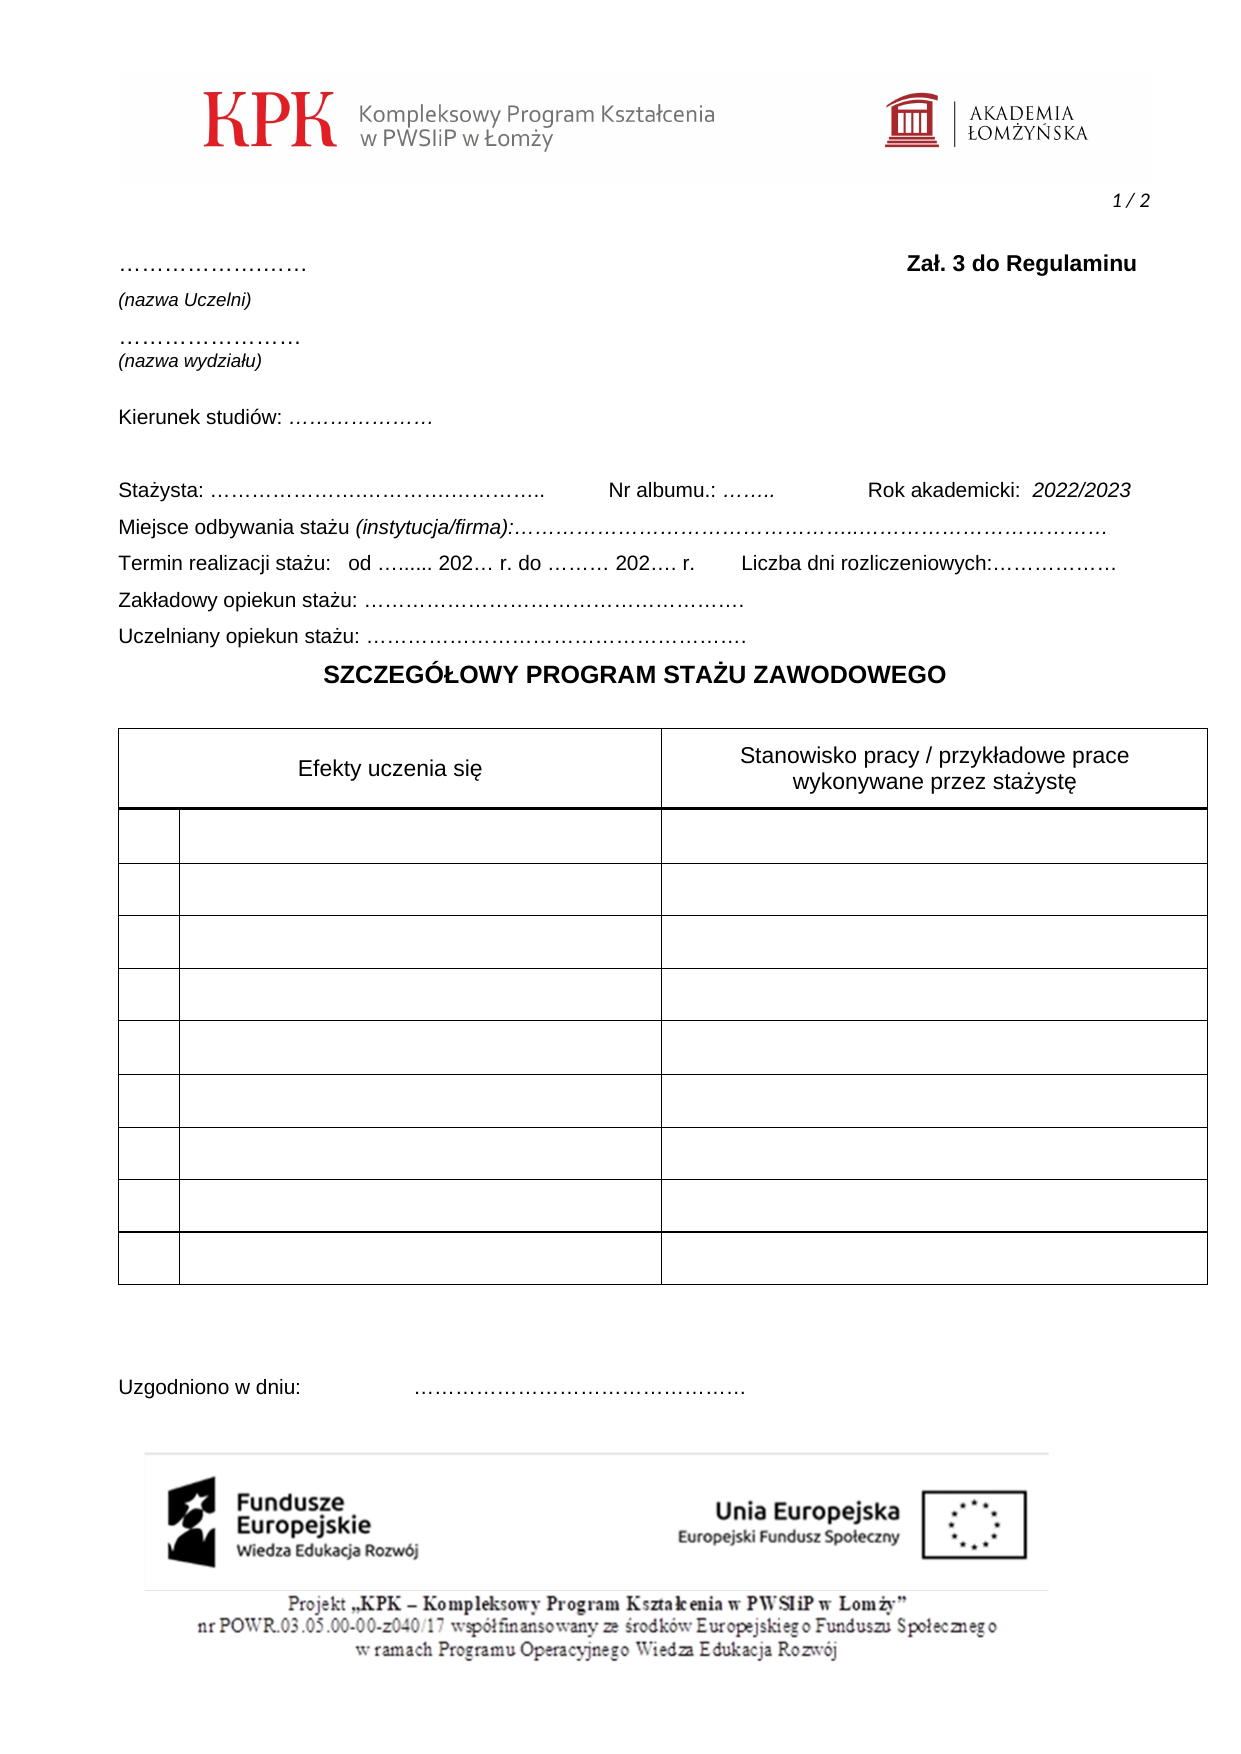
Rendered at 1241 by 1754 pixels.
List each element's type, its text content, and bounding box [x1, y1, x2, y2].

text ……………….…… Zał. 3 do Regulaminu [118, 250, 1152, 277]
table_cell [662, 1180, 1207, 1231]
table_cell [662, 916, 1207, 968]
text Miejsce odbywania stażu (instytucja/firma):…………………………………………..……………………………… [118, 514, 1152, 538]
text …………………… [118, 323, 1152, 349]
table_cell [180, 1021, 661, 1074]
table_cell [180, 1128, 661, 1179]
text Stażysta: ………………….………….………….. Nr albumu.: …….. Rok akademicki: 2022/2023 [118, 478, 1152, 502]
table_cell [119, 1233, 179, 1284]
text Zakładowy opiekun stażu: ………………………………………………. [118, 587, 1152, 611]
table_cell [119, 1128, 179, 1179]
text Kierunek studiów: ………………… [118, 405, 1152, 429]
table_cell [662, 1075, 1207, 1127]
picture [118, 73, 1152, 184]
table_cell [662, 810, 1207, 863]
table_header Efekty uczenia się [119, 729, 661, 807]
table_cell [662, 1021, 1207, 1074]
table_cell [119, 810, 179, 863]
text Uczelniany opiekun stażu: ………………………………………………. [118, 624, 1152, 648]
table_cell [180, 916, 661, 968]
picture [118, 1432, 1080, 1681]
text (nazwa Uczelni) [118, 289, 1152, 311]
table_cell [119, 1021, 179, 1074]
text (nazwa wydziału) [118, 349, 1152, 371]
table_cell [180, 864, 661, 915]
text Termin realizacji stażu: od …...... 202… r. do ……… 202…. r. Liczba dni rozliczeniowych:……………… [118, 551, 1152, 575]
table_cell [180, 1233, 661, 1284]
table_cell [662, 1128, 1207, 1179]
table_cell [662, 1233, 1207, 1284]
table_cell [180, 969, 661, 1020]
text Uzgodniono w dniu: ………………………………………… [118, 1375, 1152, 1399]
table_header Stanowisko pracy / przykładowe prace wykonywane przez stażystę [662, 729, 1207, 807]
table_cell [119, 916, 179, 968]
table_cell [662, 864, 1207, 915]
table_cell [180, 1180, 661, 1231]
table_cell [180, 1075, 661, 1127]
table_cell [662, 969, 1207, 1020]
table_cell [119, 864, 179, 915]
text SZCZEGÓŁOWY PROGRAM STAŻU ZAWODOWEGO [118, 660, 1152, 689]
table_cell [119, 969, 179, 1020]
table_cell [119, 1180, 179, 1231]
table_cell [180, 810, 661, 863]
table_cell [119, 1075, 179, 1127]
